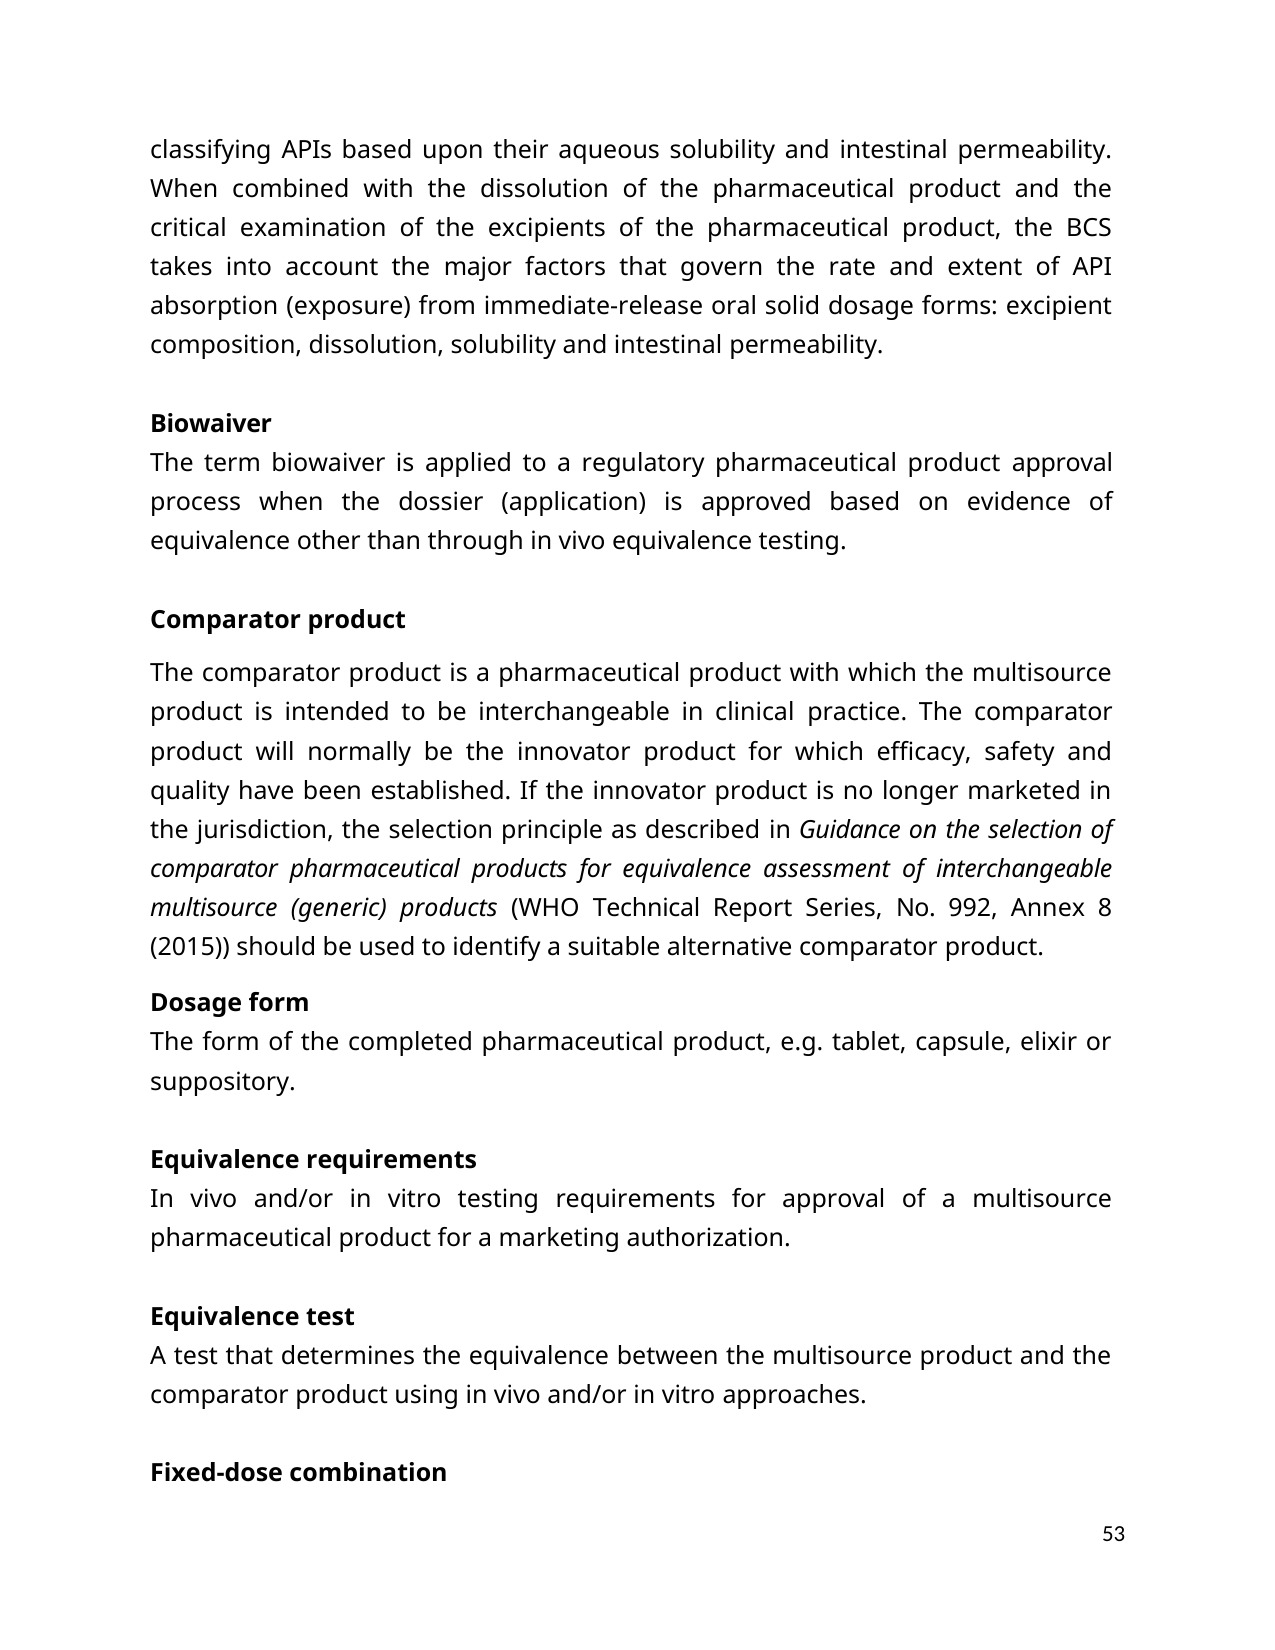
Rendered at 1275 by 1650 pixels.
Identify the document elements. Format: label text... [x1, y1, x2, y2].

text A test that determines the equivalence between the multisource product and the comparator product using in vivo and/or in vitro approaches. [150, 1337, 1113, 1411]
text Dosage form [150, 985, 1113, 1019]
text Fixed-dose combination [150, 1455, 1113, 1489]
text The term biowaiver is applied to a regulatory pharmaceutical product approval process when the dossier (application) is approved based on evidence of equivalence other than through in vivo equivalence testing. [150, 444, 1113, 557]
text Biowaiver [150, 405, 1113, 439]
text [150, 131, 1113, 361]
text The comparator product is a pharmaceutical product with which the multisource product is intended to be interchangeable in clinical practice. The comparator product will normally be the innovator product for which efficacy, safety and quality have been established. If the innovator product is no longer marketed in the jurisdiction, the selection principle as described in Guidance on the selection of comparator pharmaceutical products for equivalence assessment of interchangeable multisource (generic) products (WHO Technical Report Series, No. 992, Annex 8 (2015)) should be used to identify a suitable alternative comparator product. [150, 655, 1113, 963]
text Equivalence requirements [150, 1142, 1113, 1176]
text Equivalence test [150, 1298, 1113, 1332]
text In vivo and/or in vitro testing requirements for approval of a multisource pharmaceutical product for a marketing authorization. [150, 1181, 1113, 1254]
text Comparator product [150, 601, 1113, 635]
text The form of the completed pharmaceutical product, e.g. tablet, capsule, elixir or suppository. [150, 1024, 1113, 1097]
